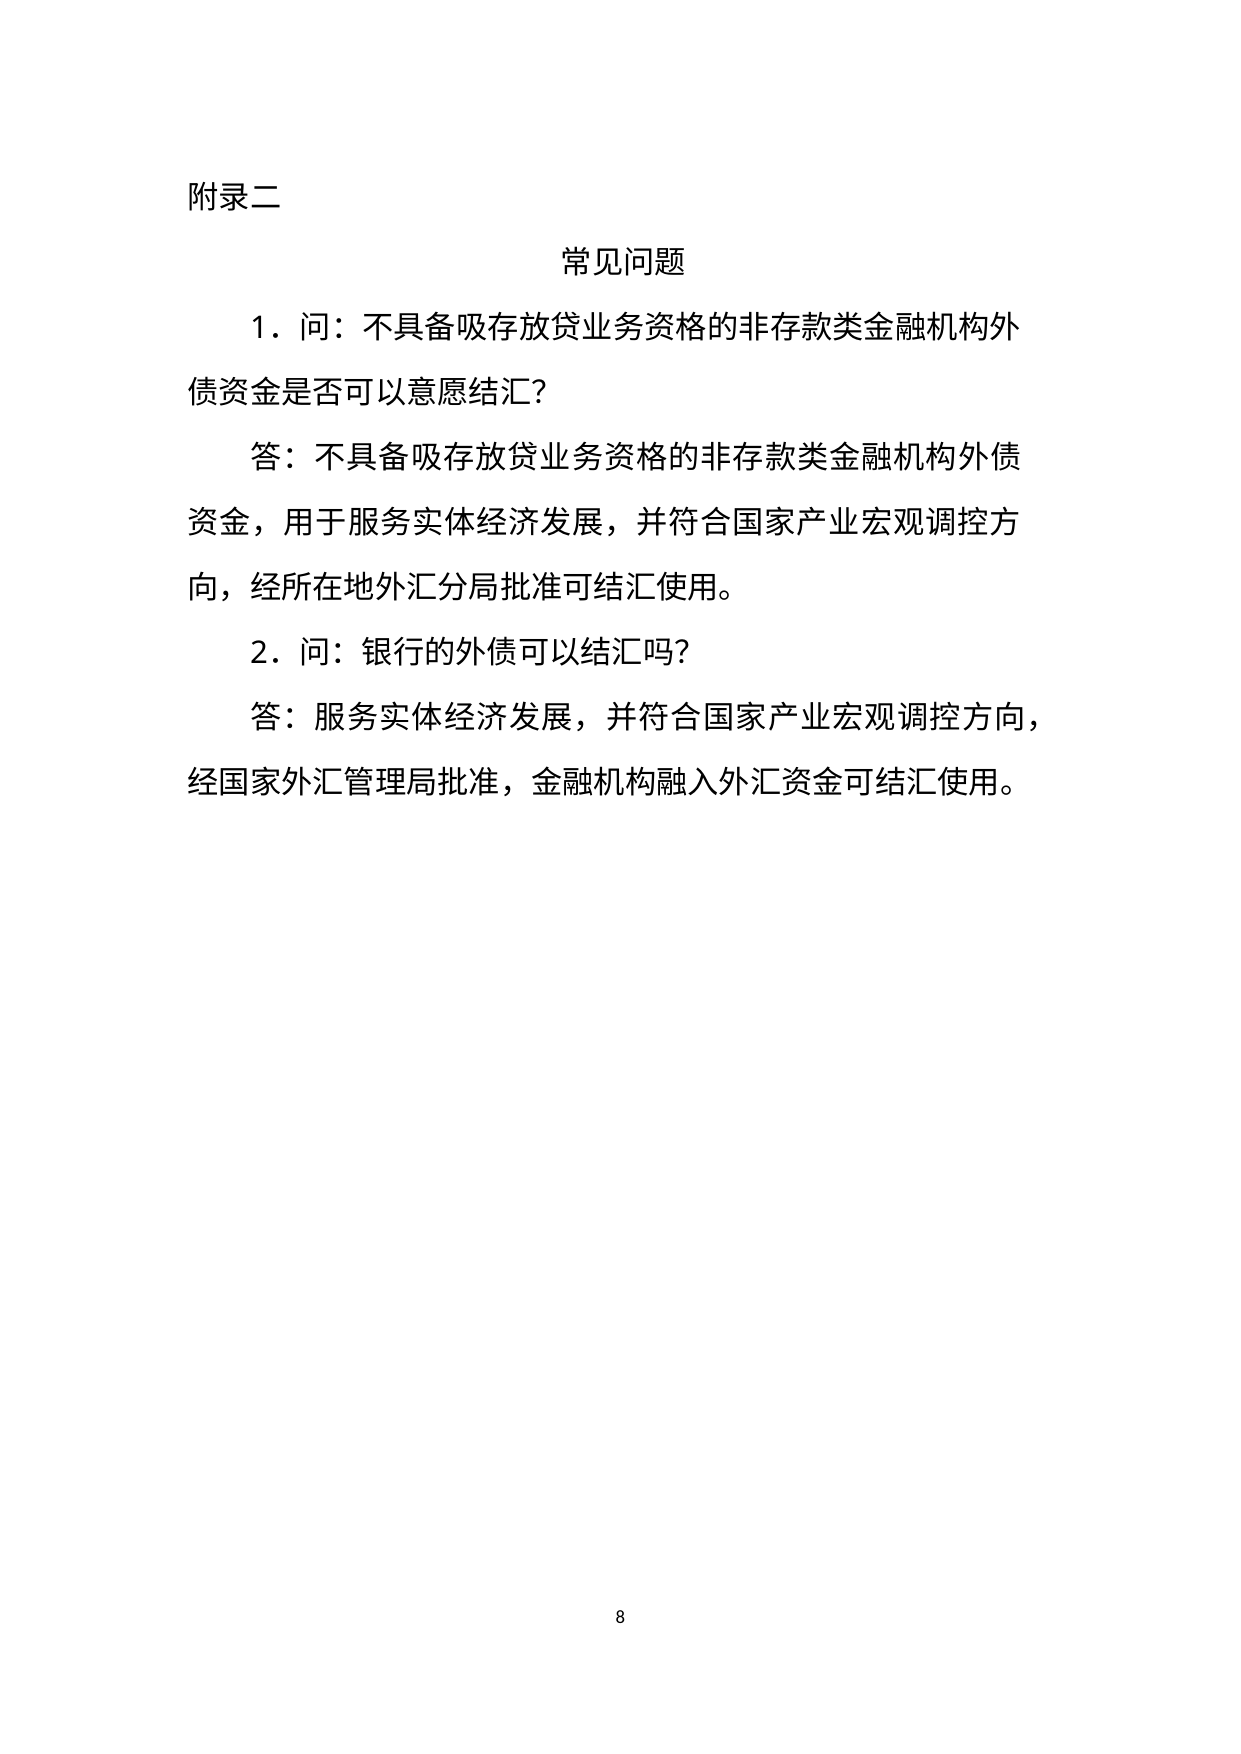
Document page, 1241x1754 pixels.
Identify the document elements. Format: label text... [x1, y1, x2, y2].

text 答：不具备吸存放贷业务资格的非存款类金融机构外债资金，用于服务实体经济发展，并符合国家产业宏观调控方向，经所在地外汇分局批准可结汇使用。 [187, 422, 1021, 617]
text 2．问：银行的外债可以结汇吗？ [187, 617, 1059, 682]
text 答：服务实体经济发展，并符合国家产业宏观调控方向，经国家外汇管理局批准，金融机构融入外汇资金可结汇使用。 [187, 682, 1059, 812]
text 1．问：不具备吸存放贷业务资格的非存款类金融机构外债资金是否可以意愿结汇？ [187, 292, 1021, 422]
text 附录二 [187, 162, 1021, 227]
text 常见问题 [187, 227, 1059, 292]
